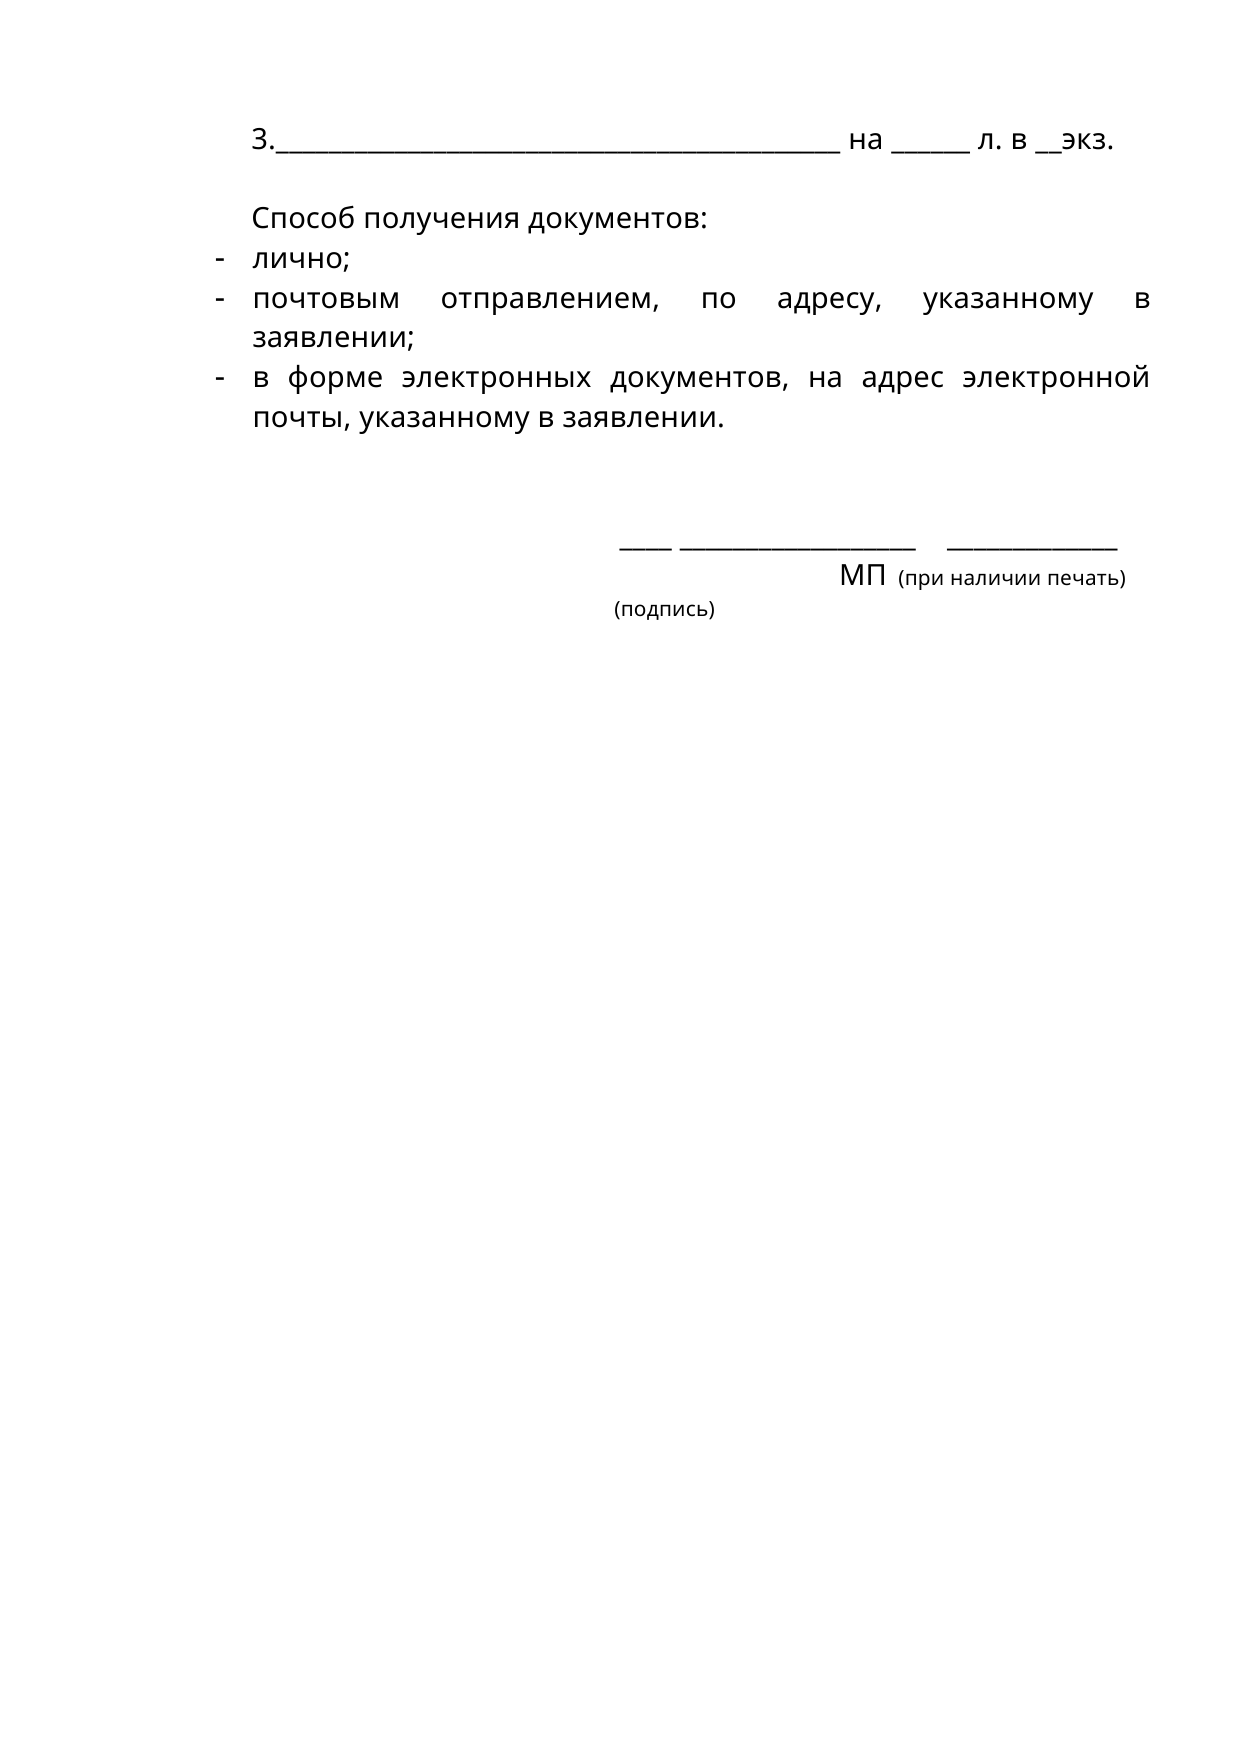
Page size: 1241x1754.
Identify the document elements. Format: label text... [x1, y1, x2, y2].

list в форме электронных документов, на адрес электронной почты, указанному в заявлении. [215, 356, 1152, 436]
text 3.___________________________________________ на ______ л. в __экз. [177, 118, 1152, 158]
list лично; [215, 237, 1152, 277]
list почтовым отправлением, по адресу, указанному в заявлении; [215, 277, 1152, 356]
text МП (при наличии печать) (подпись) [177, 555, 1152, 623]
text ____ __________________ _____________ [177, 515, 1152, 555]
text Способ получения документов: [177, 197, 1152, 237]
